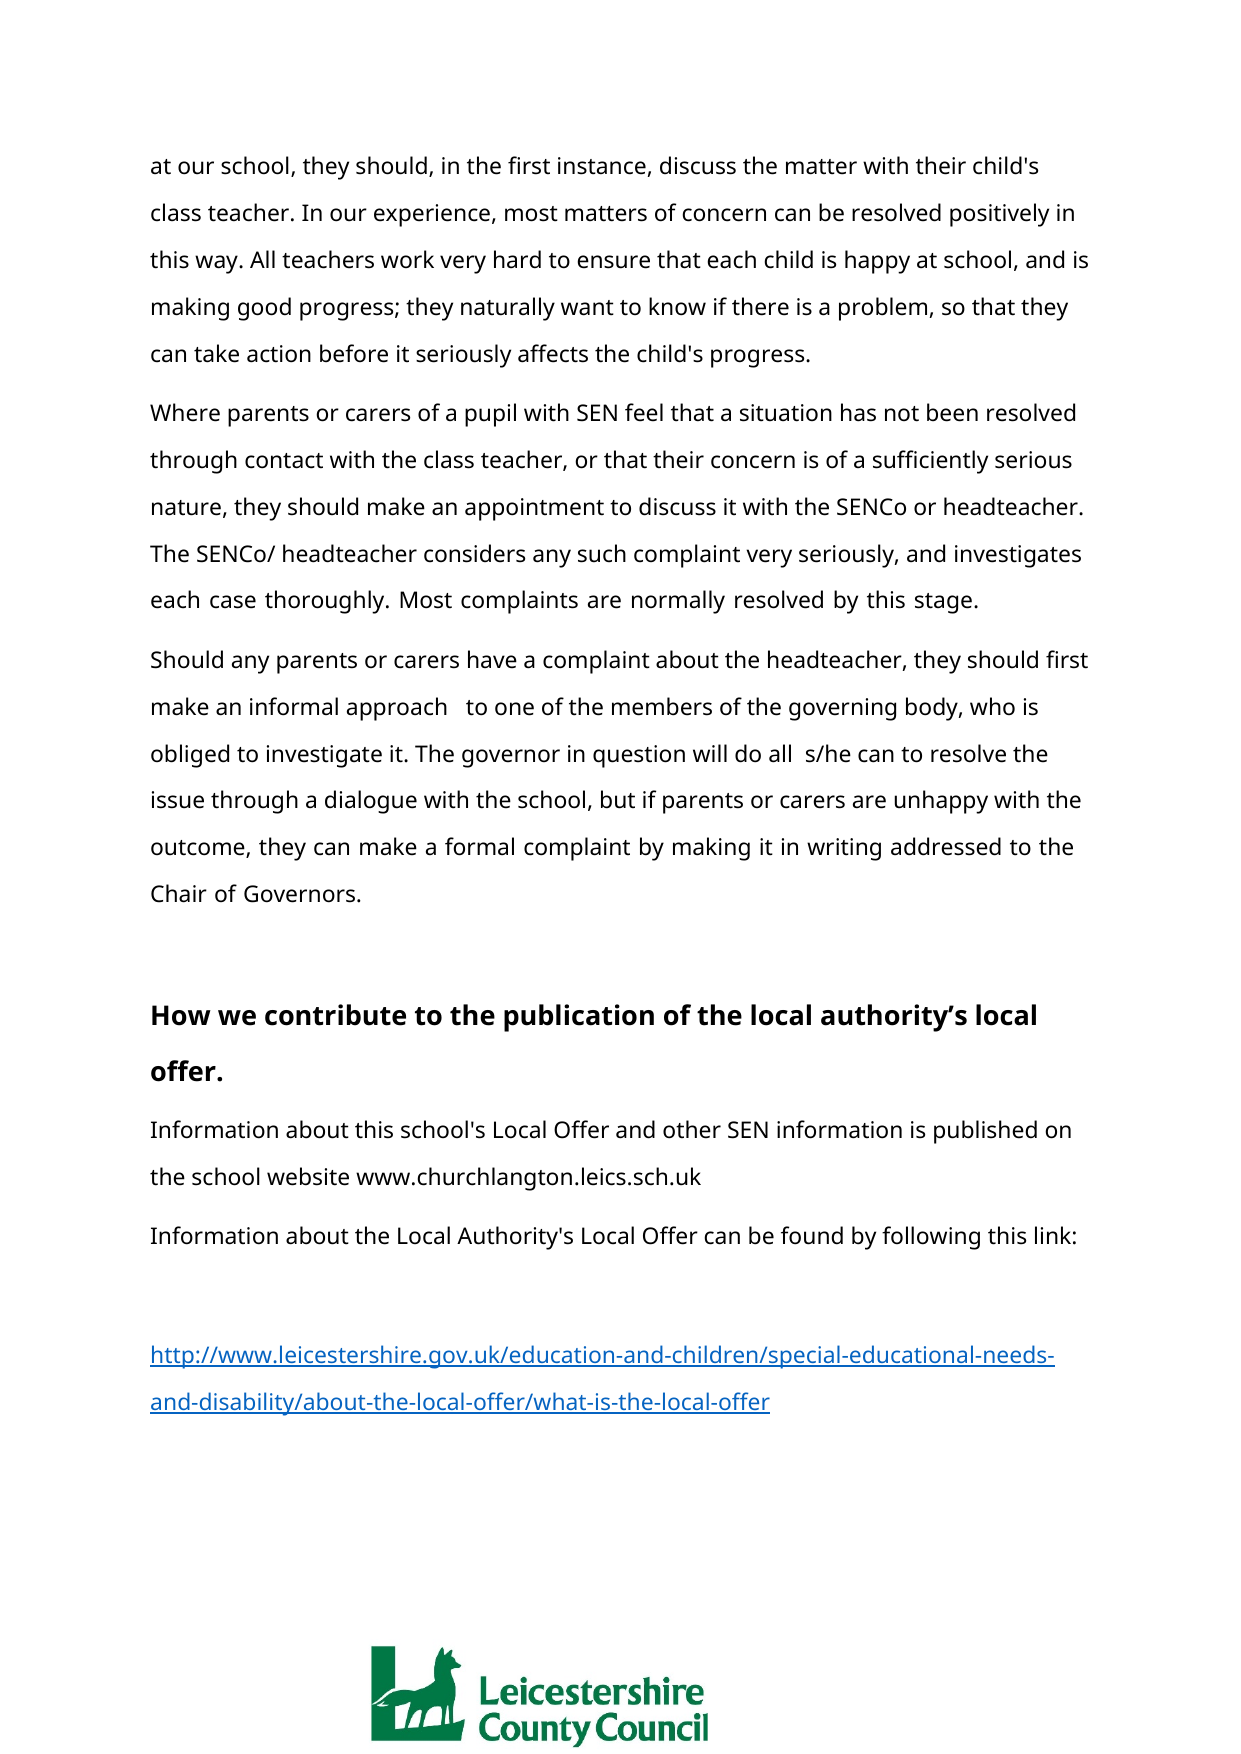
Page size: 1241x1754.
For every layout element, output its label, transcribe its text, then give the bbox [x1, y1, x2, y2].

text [150, 150, 1090, 369]
text Information about this school's Local Offer and other SEN information is published on the school website www.churchlangton.leics.sch.uk [150, 1114, 1090, 1192]
picture [367, 1639, 708, 1752]
subtitle How we contribute to the publication of the local authority’s local offer. [150, 997, 1090, 1089]
text Information about the Local Authority's Local Offer can be found by following this link: [150, 1220, 1090, 1251]
text http://www.leicestershire.gov.uk/education-and-children/special-educational-needs-and-disability/about-the-local-offer/what-is-the-local-offer [150, 1339, 1090, 1417]
text Where parents or carers of a pupil with SEN feel that a situation has not been resolved through contact with the class teacher, or that their concern is of a sufficiently serious nature, they should make an appointment to discuss it with the SENCo or headteacher. The SENCo/ headteacher considers any such complaint very seriously, and investigates each case thoroughly. Most complaints are normally resolved by this stage. [150, 397, 1090, 616]
text Should any parents or carers have a complaint about the headteacher, they should first make an informal approach to one of the members of the governing body, who is obliged to investigate it. The governor in question will do all s/he can to resolve the issue through a dialogue with the school, but if parents or carers are unhappy with the outcome, they can make a formal complaint by making it in writing addressed to the Chair of Governors. [150, 644, 1090, 909]
